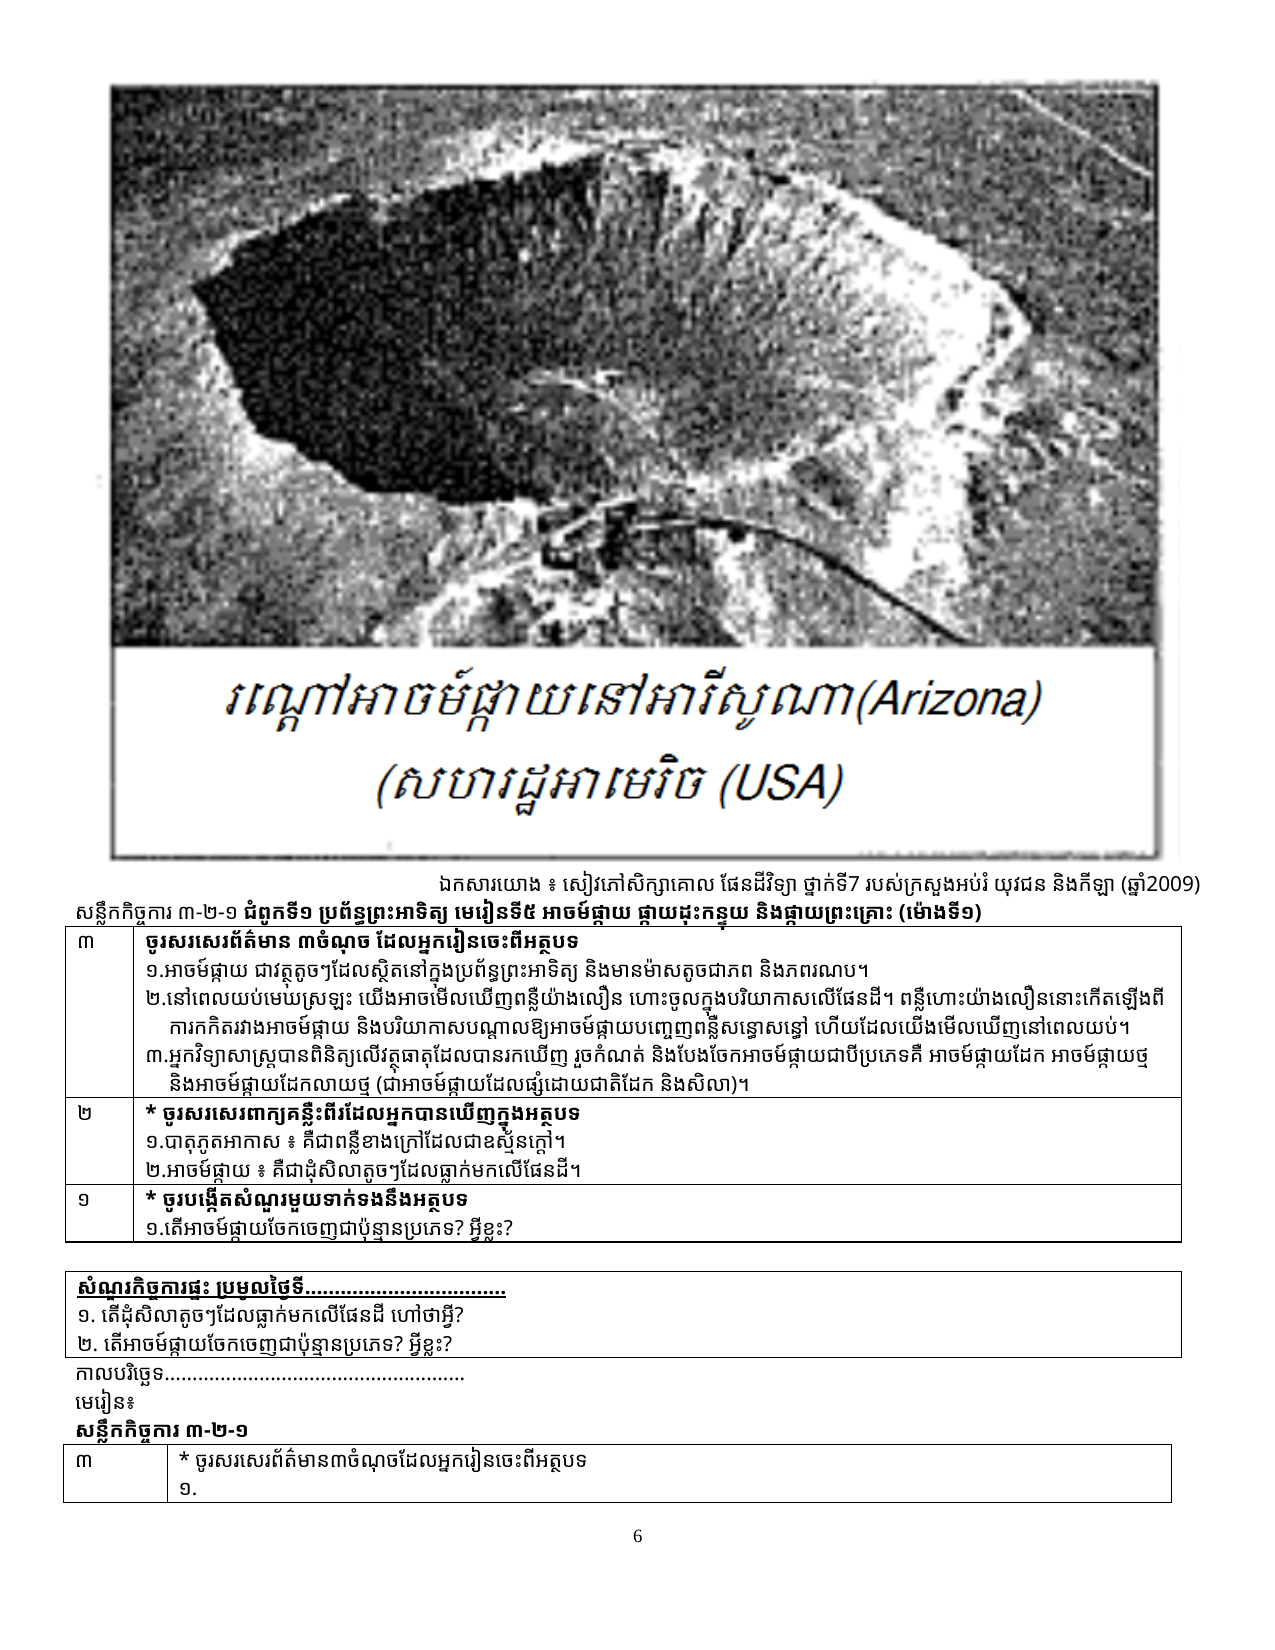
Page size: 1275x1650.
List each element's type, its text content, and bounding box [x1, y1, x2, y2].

text ឯកសារយោង ៖ សៀវភៅសិក្សាគោល ផែនដីវិទ្យា ថ្នាក់ទី7 របស់ក្រសួងអប់រំ យុវជន និងកីឡា (ឆ្នាំ2009) [75, 869, 1200, 897]
table_cell ២ [66, 1098, 133, 1183]
table_header ៣ [64, 1445, 167, 1502]
table_cell * ចូរបង្កើតសំណួរមួយទាក់ទងនឹងអត្ថបទ ១.តើអាចម៍ផ្កាយចែកចេញជាប៉ុន្មានប្រភេទ? អ្វីខ្លះ? [134, 1185, 1181, 1241]
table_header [168, 1445, 1171, 1502]
table_header ៣ [66, 927, 133, 1097]
text មេរៀន៖ [75, 1387, 1200, 1415]
table_cell * ចូរសរសេរពាក្យគន្លឺះពីរដែលអ្នកបានឃើញក្នុងអត្ថបទ ១.បាតុភូតអាកាស ៖ គឺជាពន្លឺខាងក្រៅដែលជាឧស្ម័នក្តៅ។ ២.អាចម៍ផ្កាយ ៖ គឺជាដុំសិលាតូចៗដែលធ្លាក់មកលើផែនដី។ [134, 1098, 1181, 1183]
table_header ចូរសរសេរព័ត៌មាន ៣ចំណុច ដែលអ្នករៀនចេះពីអត្ថបទ ១.អាចម៍ផ្កាយ ជាវត្ថុតូចៗដែលស្ថិតនៅក្នុងប្រព័ន្ធព្រះអាទិត្យ និងមានម៉ាសតូចជាភព និងភព​រណប។ ២.នៅពេលយប់មេឃស្រឡះ យើងអាចមើលឃើញពន្លឺយ៉ាងលឿន ហោះចូលក្នុងបរិយាកាស​លើផែនដី។ ពន្លឺហោះ​យ៉ាងលឿននោះកើតឡើងពីការកកិតរវាងអាចម៍ផ្កាយ និងបរិយាកាស​បណ្តាលឱ្យអាចម៍ផ្កាយបញ្ចេញពន្លឺ​សន្ធោ​សន្ធៅ ហើយដែលយើងមើលឃើញនៅពេលយប់។ ៣.អ្នកវិទ្យាសាស្ត្របានពិនិត្យលើវត្ថុធាតុដែលបានរកឃើញ រួចកំណត់ និងបែងចែកអាចម៍ផ្កាយ​ជាបីប្រភេទគឺ អាចម៍​ផ្កាយដែក អាចម៍ផ្កាយថ្ម និងអាចម៍ផ្កាយដែកលាយថ្ម (ជាអាចម៍ផ្កាយ​ដែល​​ផ្សំដោយជាតិដែក និងសិលា)។ [134, 927, 1181, 1097]
text សន្លឹកកិច្ចការ ៣-២-១ [75, 1415, 1200, 1444]
table_cell ១ [66, 1185, 133, 1241]
text សន្លឹកកិច្ចការ ៣-២-១ ជំពូកទី១ ប្រព័ន្ធព្រះអាទិត្យ មេរៀនទី៥ អាចម៍ផ្កាយ ផ្កាយដុះកន្ទុយ និងផ្កាយព្រះគ្រោះ (ម៉ោងទី១) [75, 897, 1200, 926]
table_header សំណួរកិច្ចការផ្ទះ ប្រមូលថ្ងៃទី.................................. ១. តើដុំសិលាតូចៗដែលធ្លាក់មក​លើផែនដី ហៅថាអ្វី? ២. តើអាចម៍ផ្កាយចែកចេញជាប៉ុន្មានប្រភេទ? អ្វីខ្លះ? [66, 1272, 1181, 1357]
text កាលបរិច្ឆេទ...................................................... [75, 1358, 1200, 1387]
picture [95, 75, 1181, 869]
